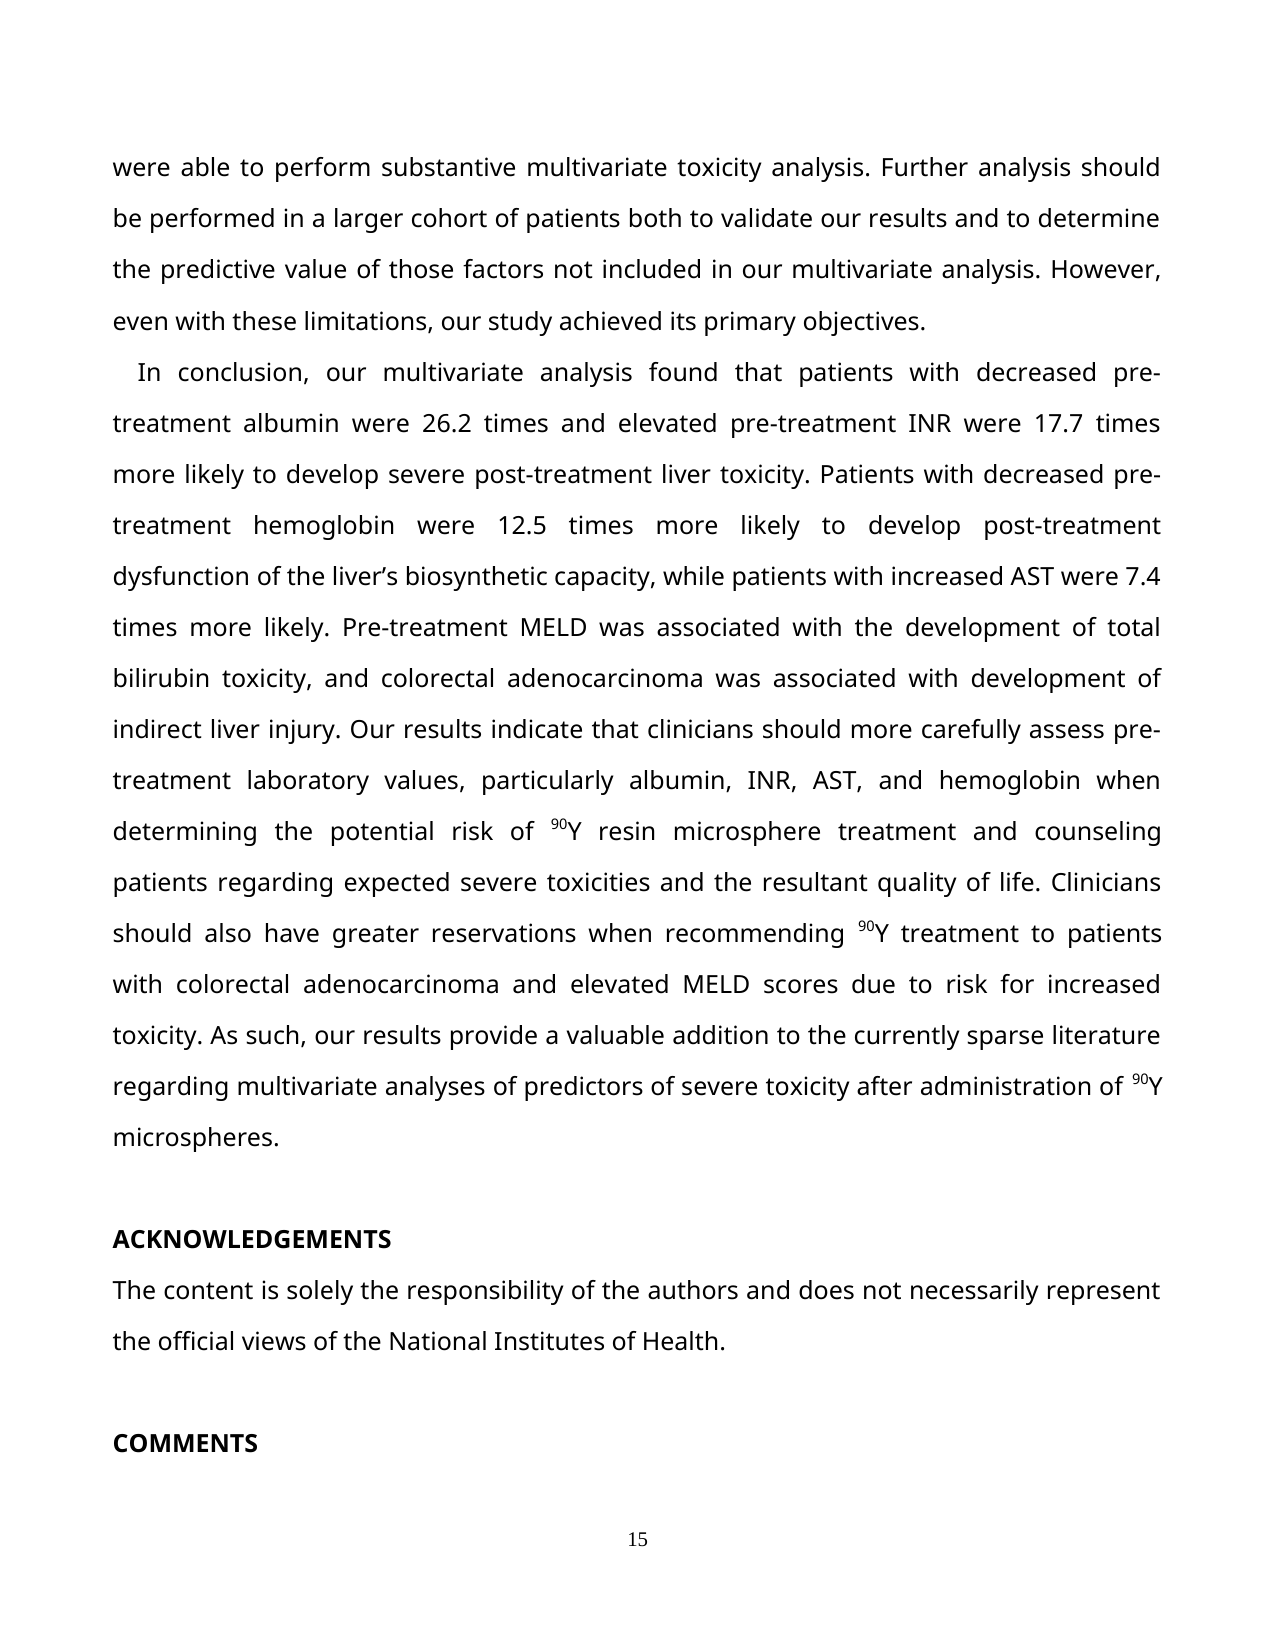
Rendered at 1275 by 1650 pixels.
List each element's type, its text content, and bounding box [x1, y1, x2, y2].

text ACKNOWLEDGEMENTS [112, 1222, 1162, 1256]
text COMMENTS [112, 1426, 1162, 1460]
text In conclusion, our multivariate analysis found that patients with decreased pre-treatment albumin were 26.2 times and elevated pre-treatment INR were 17.7 times more likely to develop severe post-treatment liver toxicity. Patients with decreased pre-treatment hemoglobin were 12.5 times more likely to develop post-treatment dysfunction of the liver’s biosynthetic capacity, while patients with increased AST were 7.4 times more likely. Pre-treatment MELD was associated with the development of total bilirubin toxicity, and colorectal adenocarcinoma was associated with development of indirect liver injury. Our results indicate that clinicians should more carefully assess pre-treatment laboratory values, particularly albumin, INR, AST, and hemoglobin when determining the potential risk of 90Y resin microsphere treatment and counseling patients regarding expected severe toxicities and the resultant quality of life. Clinicians should also have greater reservations when recommending 90Y treatment to patients with colorectal adenocarcinoma and elevated MELD scores due to risk for increased toxicity. As such, our results provide a valuable addition to the currently sparse literature regarding multivariate analyses of predictors of severe toxicity after administration of 90Y microspheres. [112, 354, 1162, 1154]
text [112, 150, 1162, 337]
text The content is solely the responsibility of the authors and does not necessarily represent the official views of the National Institutes of Health. [112, 1273, 1162, 1358]
